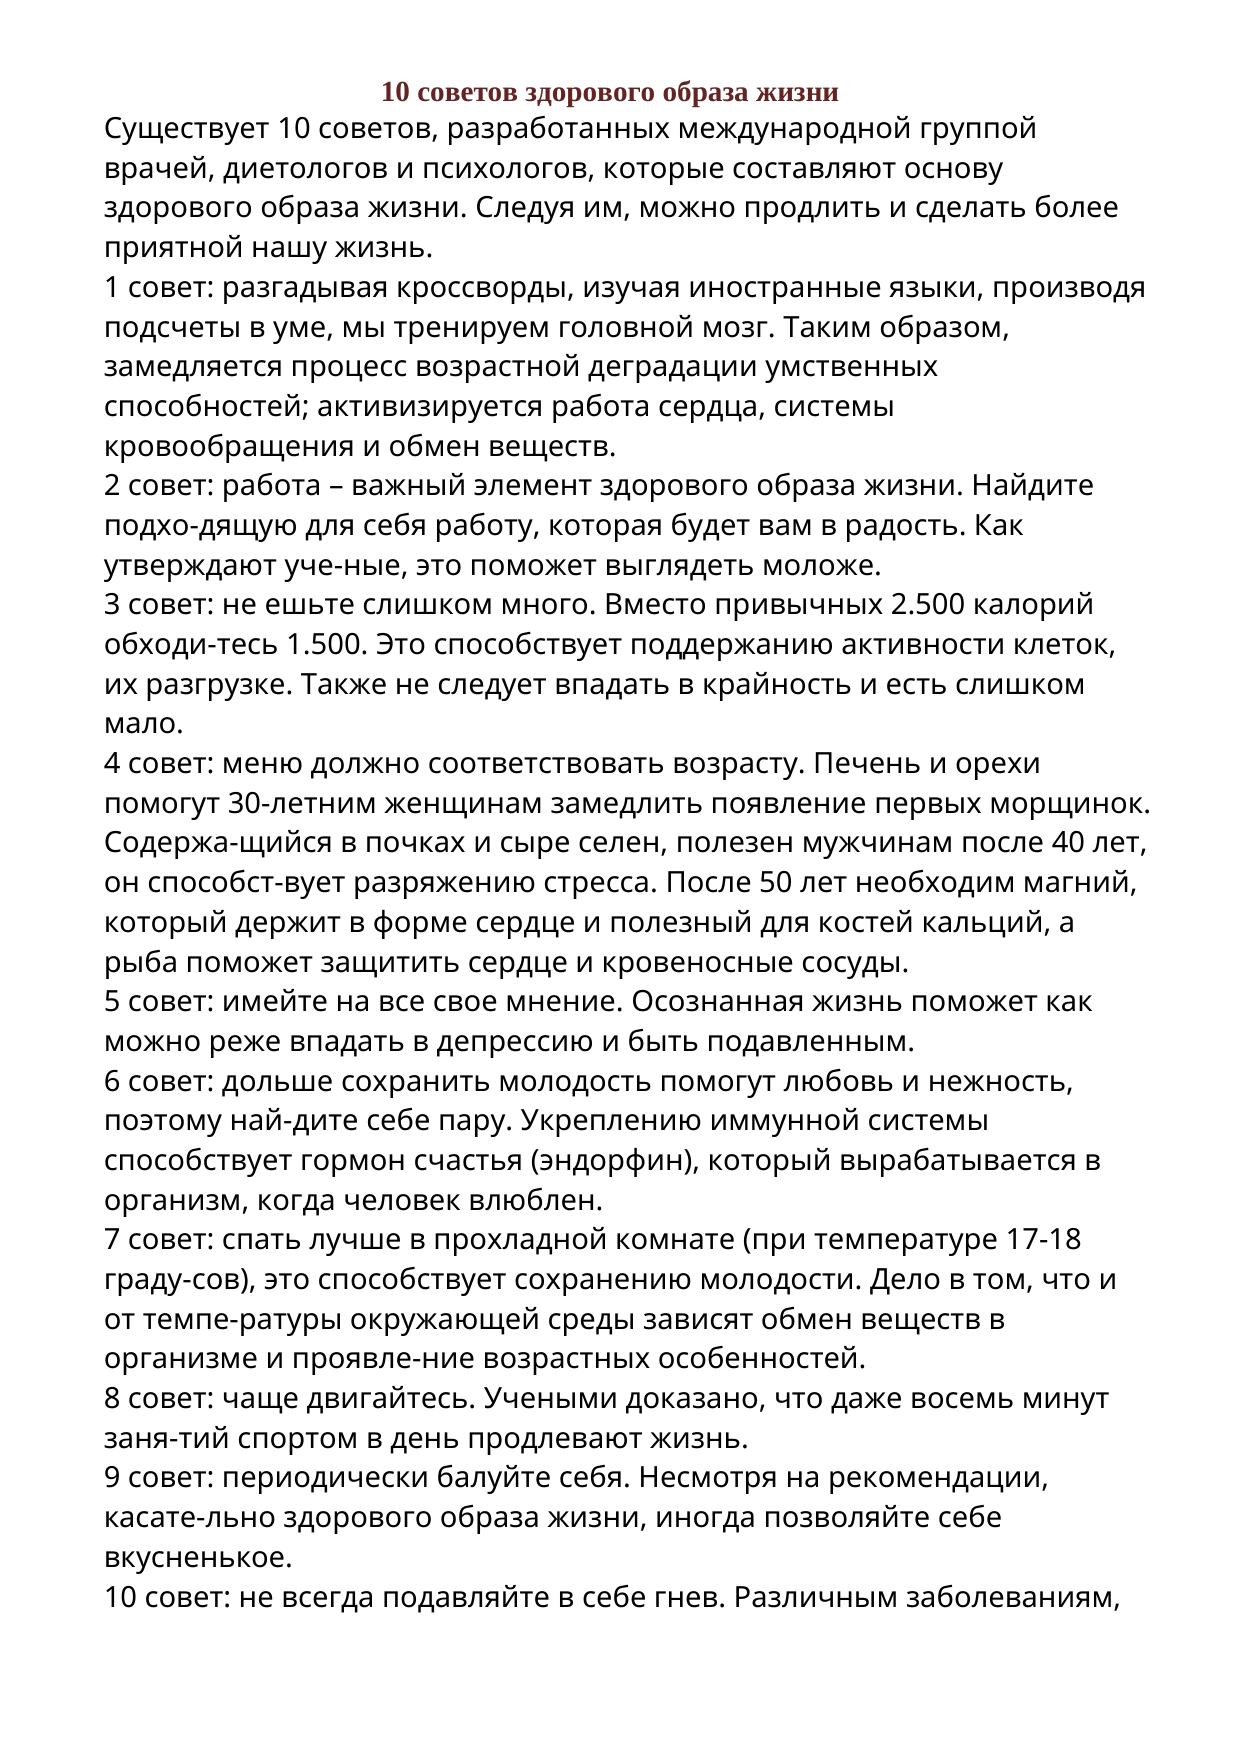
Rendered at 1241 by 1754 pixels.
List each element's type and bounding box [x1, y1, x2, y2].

text [103, 74, 1152, 1616]
